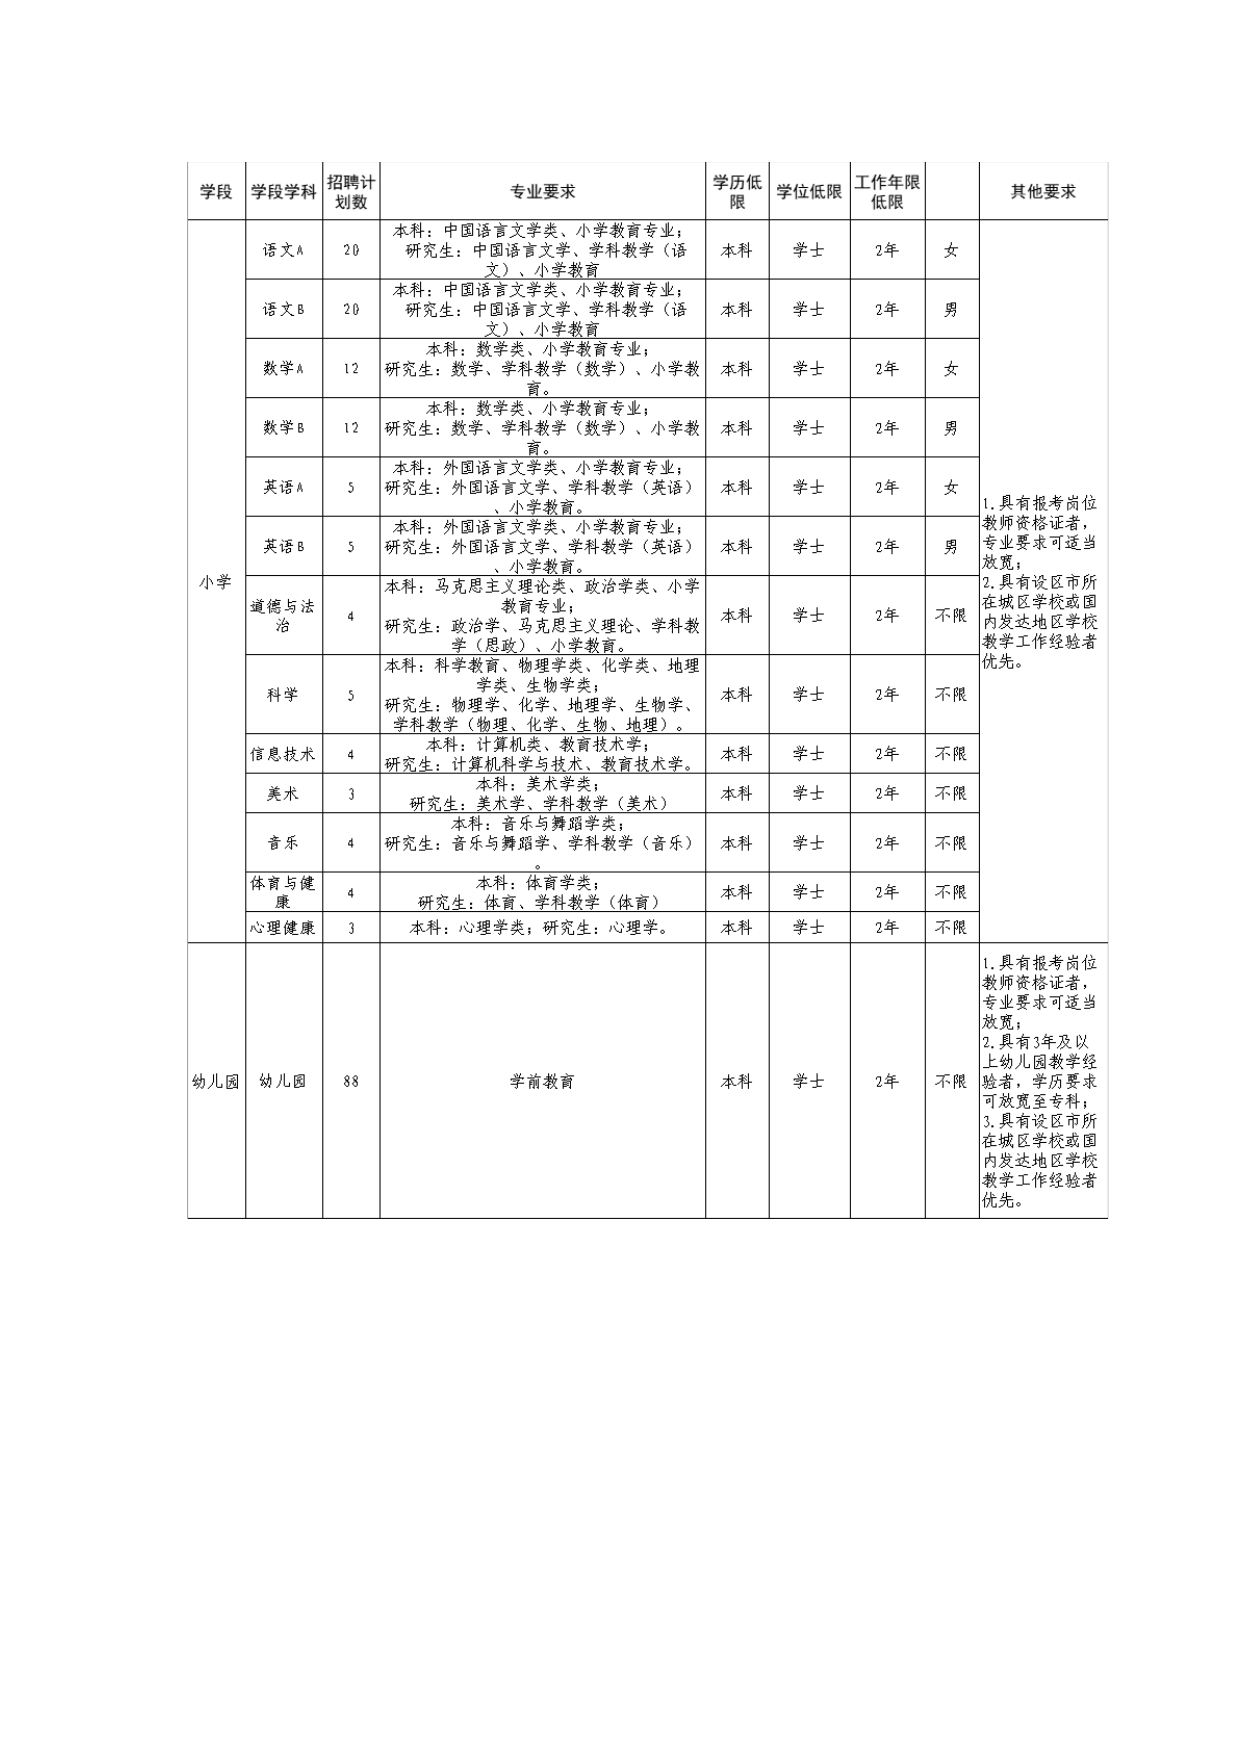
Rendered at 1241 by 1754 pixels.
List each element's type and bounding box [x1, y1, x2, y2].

picture [187, 162, 1109, 1220]
